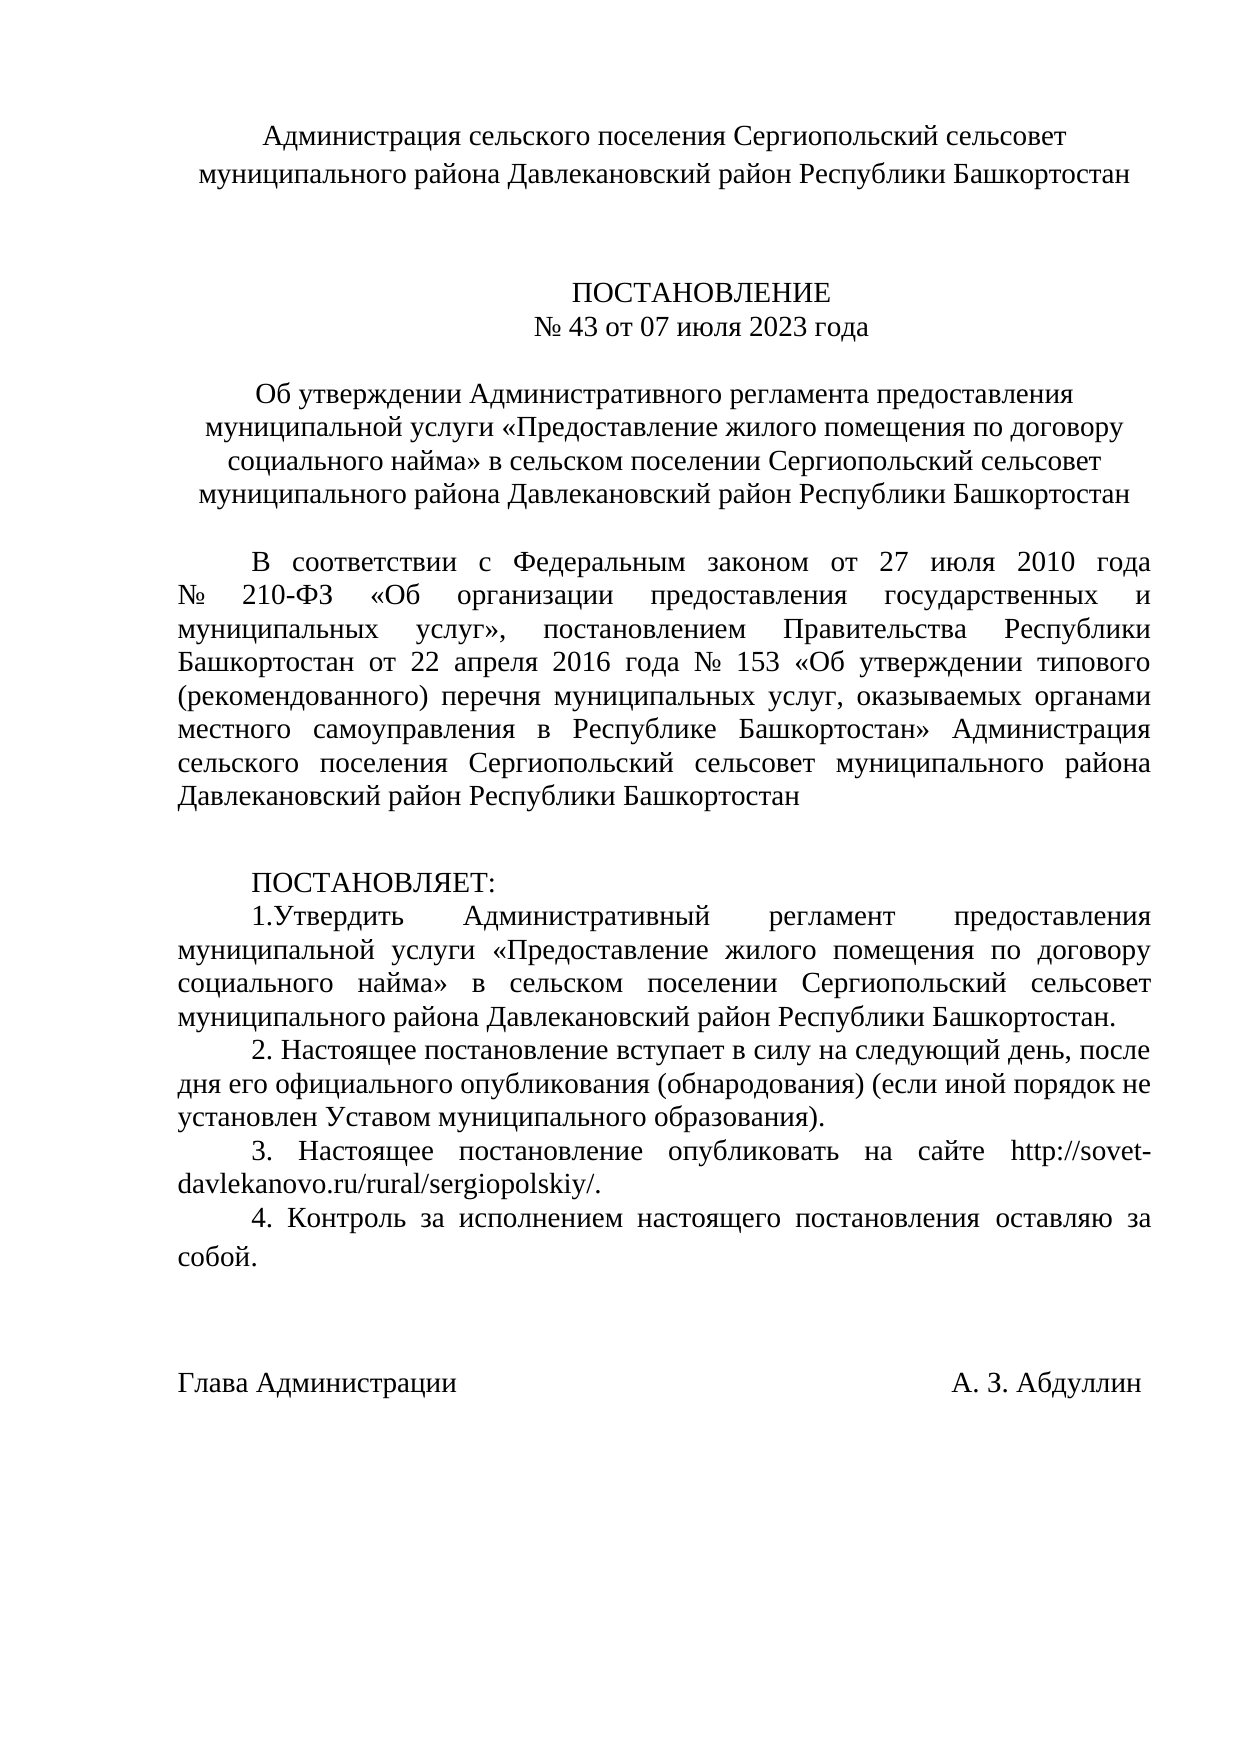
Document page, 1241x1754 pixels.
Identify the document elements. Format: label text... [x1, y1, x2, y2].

text В соответствии с Федеральным законом от 27 июля 2010 года № 210-ФЗ «Об организации предоставления государственных и муниципальных услуг», постановлением Правительства Республики Башкортостан от 22 апреля 2016 года № 153 «Об утверждении типового (рекомендованного) перечня муниципальных услуг, оказываемых органами местного самоуправления в Республике Башкортостан» Администрация сельского поселения Сергиопольский сельсовет муниципального района Давлекановский район Республики Башкортостан [177, 544, 1152, 812]
text 2. Настоящее постановление вступает в силу на следующий день, после дня его официального опубликования (обнародования) (если иной порядок не установлен Уставом муниципального образования). [177, 1032, 1152, 1133]
text № 43 от 07 июля 2023 года [177, 309, 1152, 342]
text Глава Администрации А. З. Абдуллин [177, 1365, 1152, 1399]
text ПОСТАНОВЛЕНИЕ [177, 275, 1152, 309]
text ПОСТАНОВЛЯЕТ: [177, 865, 1152, 898]
text Администрация сельского поселения Сергиопольский сельсовет муниципального района Давлекановский район Республики Башкортостан [177, 118, 1152, 190]
text Об утверждении Административного регламента предоставления муниципальной услуги «Предоставление жилого помещения по договору социального найма» в сельском поселении Сергиопольский сельсовет муниципального района Давлекановский район Республики Башкортостан [177, 376, 1152, 510]
text 1.Утвердить Административный регламент предоставления муниципальной услуги «Предоставление жилого помещения по договору социального найма» в сельском поселении Сергиопольский сельсовет муниципального района Давлекановский район Республики Башкортостан. [177, 898, 1152, 1032]
text 4. Контроль за исполнением настоящего постановления оставляю за собой. [177, 1200, 1152, 1272]
text 3. Настоящее постановление опубликовать на сайте http://sovet-davlekanovo.ru/rural/sergiopolskiy/. [177, 1133, 1152, 1200]
